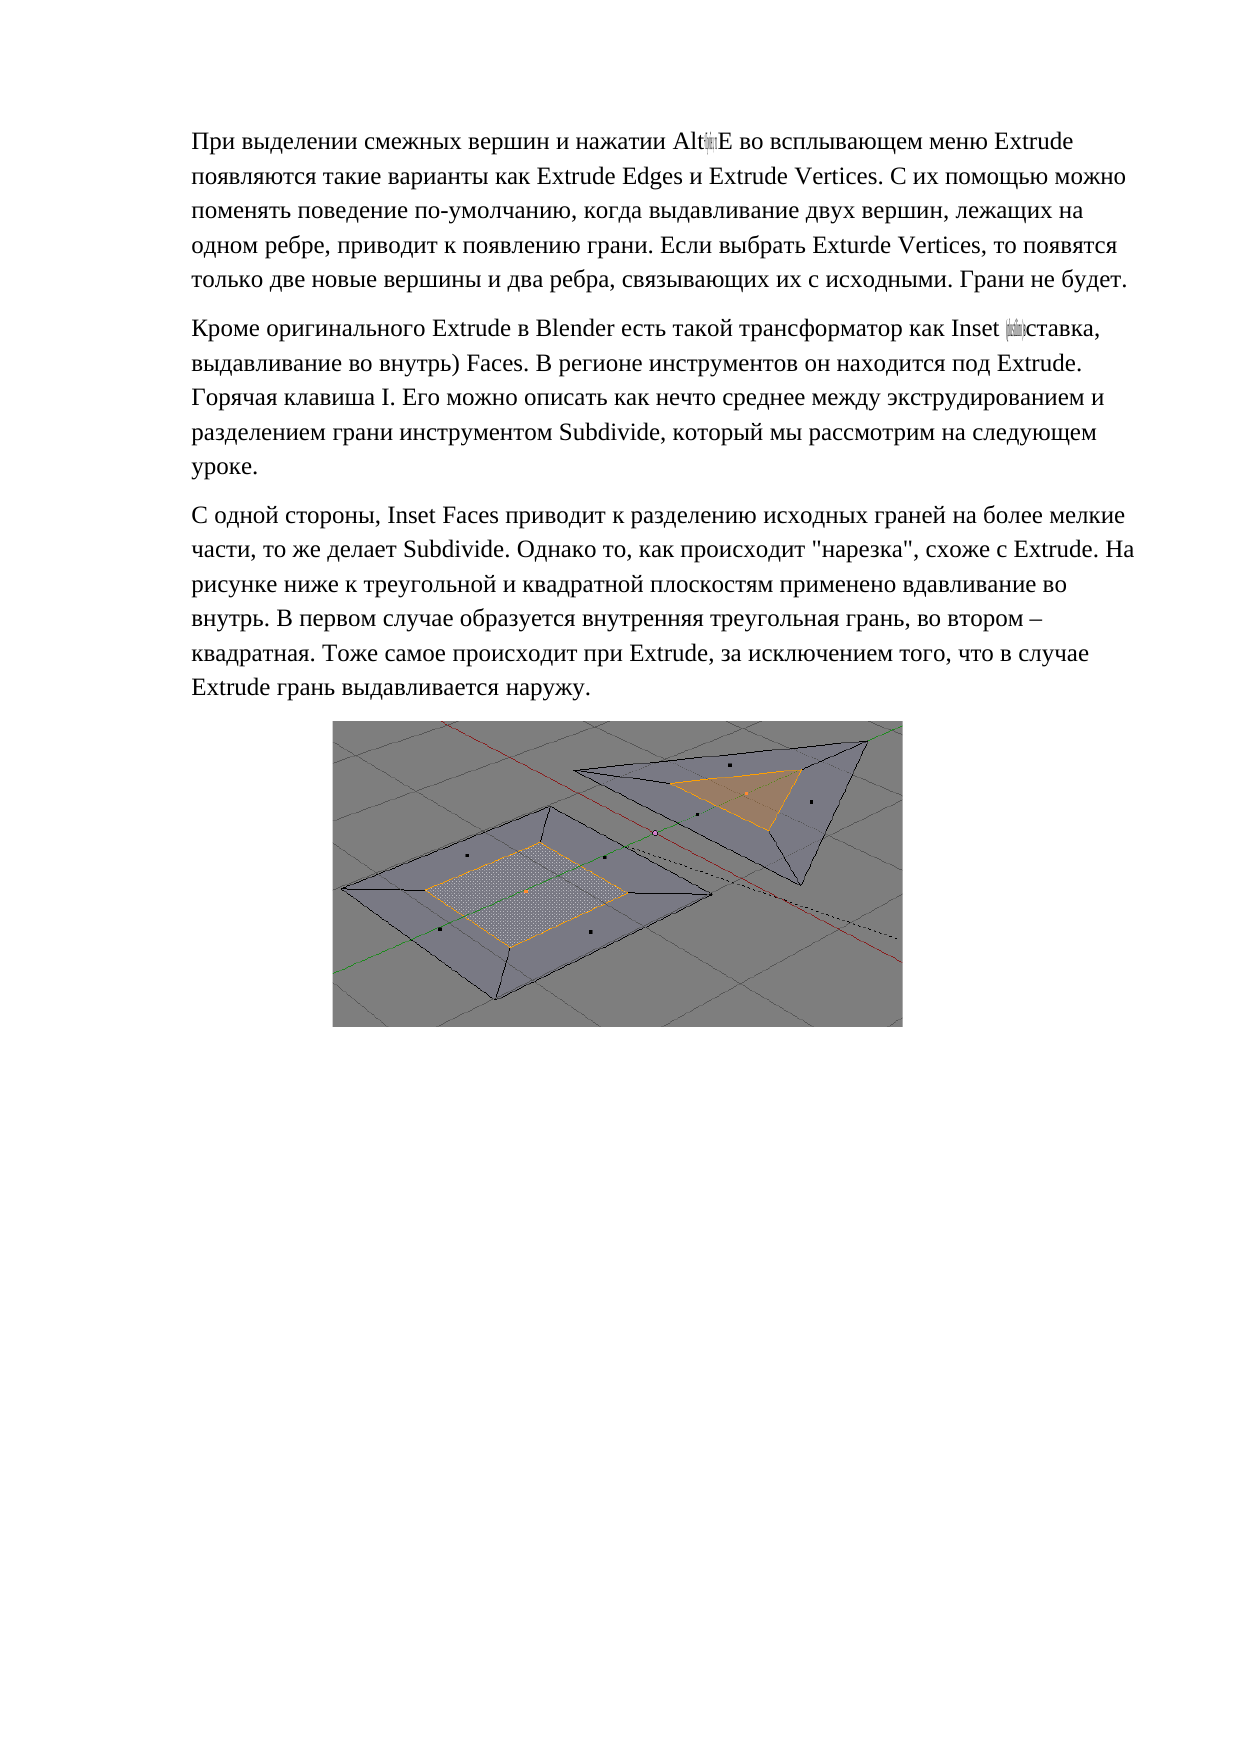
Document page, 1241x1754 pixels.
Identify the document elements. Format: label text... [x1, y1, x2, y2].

picture [332, 721, 903, 1027]
text При выделении смежных вершин и нажатии Alt+Пробел, то E во всплывающем меню Extrude появляются такие варианты как Extrude Edges и Extrude Vertices. С их помощью можно поменять поведение по-умолчанию, когда выдавливание двух вершин, лежащих на одном ребре, приводит к появлению грани. Если выбрать Exturde Vertices, то появятся только две новые вершины и два ребра, связывающих их с исходными. Грани не будет. [191, 126, 1133, 293]
text С одной стороны, Inset Faces приводит к разделению исходных граней на более мелкие части, то же делает Subdivide. Однако то, как происходит "нарезка", схоже с Extrude. На рисунке ниже к треугольной и квадратной плоскостям применено вдавливание во внутрь. В первом случае образуется внутренняя треугольная грань, во втором – квадратная. Тоже самое происходит при Extrude, за исключением того, что в случае Extrude грань выдавливается наружу. [191, 500, 1152, 701]
text Кроме оригинального Extrude в Blender есть такой трансформатор как Inset (plustilino)вставка, выдавливание во внутрь) Faces. В регионе инструментов он находится под Extrude. Горячая клавиша I. Его можно описать как нечто среднее между экструдированием и разделением грани инструментом Subdivide, который мы рассмотрим на следующем уроке. [191, 313, 1133, 480]
